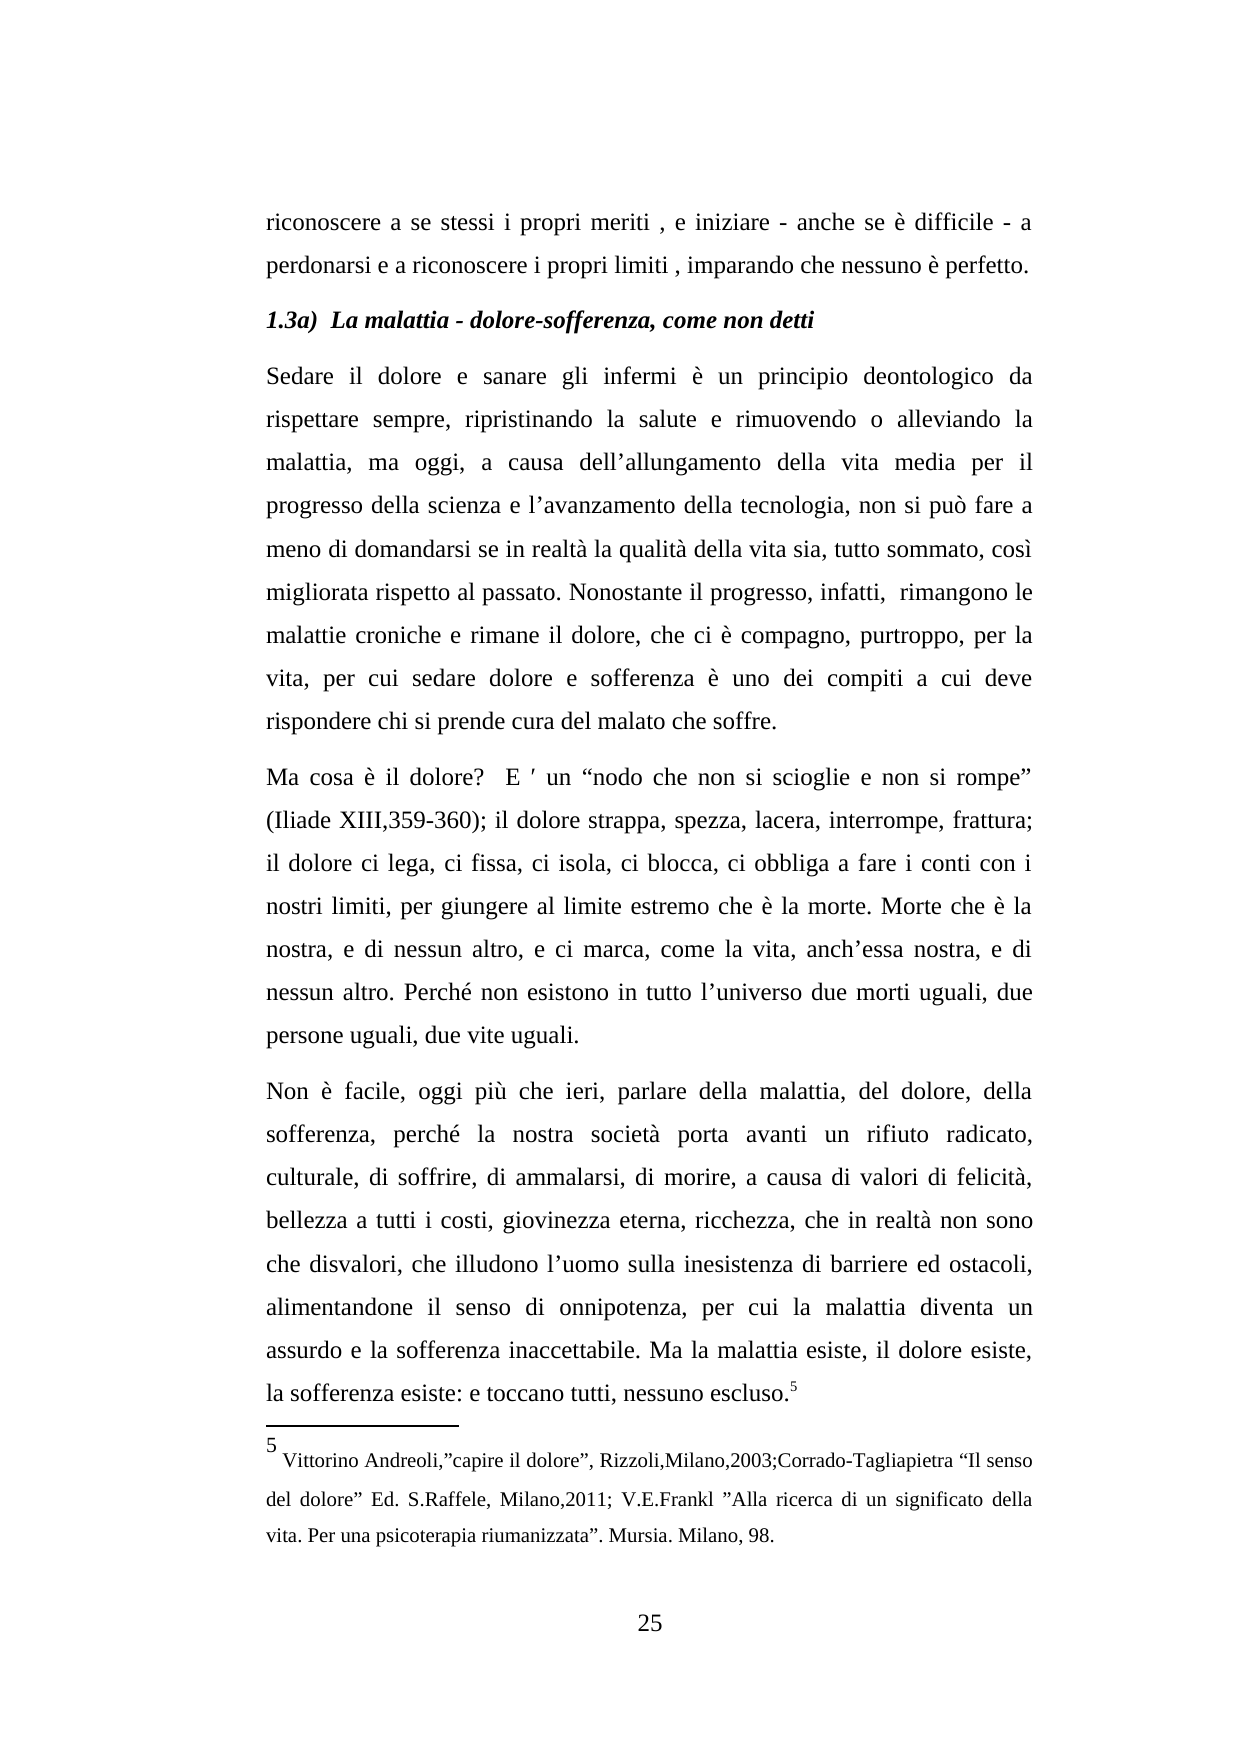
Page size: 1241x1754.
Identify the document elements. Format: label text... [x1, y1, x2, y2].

text 1.3a) La malattia - dolore-sofferenza, come non detti [266, 306, 1034, 334]
text Sedare il dolore e sanare gli infermi è un principio deontologico da rispettare sempre, ripristinando la salute e rimuovendo o alleviando la malattia, ma oggi, a causa dell’allungamento della vita media per il progresso della scienza e l’avanzamento della tecnologia, non si può fare a meno di domandarsi se in realtà la qualità della vita sia, tutto sommato, così migliorata rispetto al passato. Nonostante il progresso, infatti, rimangono le malattie croniche e rimane il dolore, che ci è compagno, purtroppo, per la vita, per cui sedare dolore e sofferenza è uno dei compiti a cui deve rispondere chi si prende cura del malato che soffre. [266, 361, 1034, 735]
text Ma cosa è il dolore? E ′ un “nodo che non si scioglie e non si rompe” (Iliade XIII,359-360); il dolore strappa, spezza, lacera, interrompe, frattura; il dolore ci lega, ci fissa, ci isola, ci blocca, ci obbliga a fare i conti con i nostri limiti, per giungere al limite estremo che è la morte. Morte che è la nostra, e di nessun altro, e ci marca, come la vita, anch’essa nostra, e di nessun altro. Perché non esistono in tutto l’universo due morti uguali, due persone uguali, due vite uguali. [266, 762, 1034, 1049]
text Non è facile, oggi più che ieri, parlare della malattia, del dolore, della sofferenza, perché la nostra società porta avanti un rifiuto radicato, culturale, di soffrire, di ammalarsi, di morire, a causa di valori di felicità, bellezza a tutti i costi, giovinezza eterna, ricchezza, che in realtà non sono che disvalori, che illudono l’uomo sulla inesistenza di barriere ed ostacoli, alimentandone il senso di onnipotenza, per cui la malattia diventa un assurdo e la sofferenza inaccettabile. Ma la malattia esiste, il dolore esiste, la sofferenza esiste: e toccano tutti, nessuno escluso. [266, 1076, 1034, 1407]
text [266, 207, 1034, 279]
